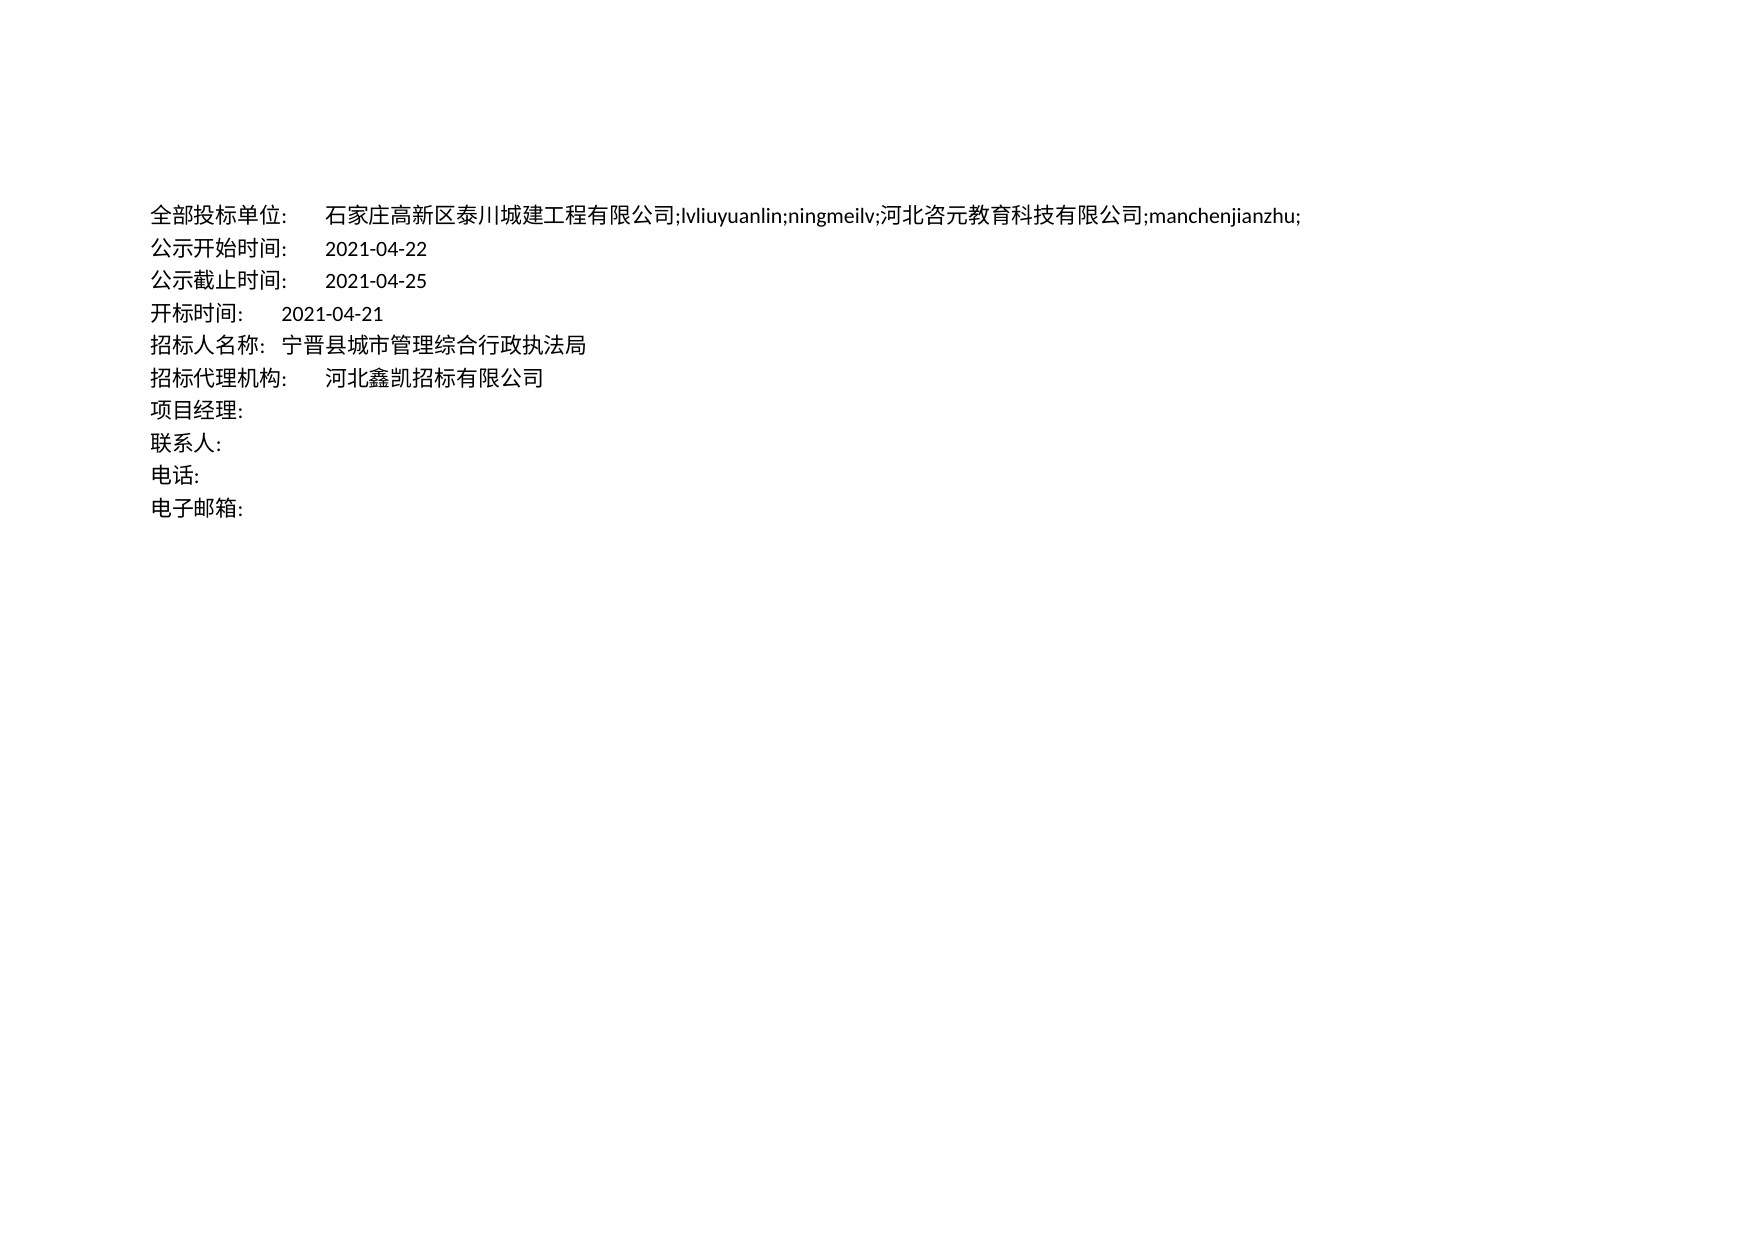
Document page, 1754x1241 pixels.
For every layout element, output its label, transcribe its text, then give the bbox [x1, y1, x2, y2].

text 电话: [150, 458, 1604, 490]
text 招标人名称: 宁晋县城市管理综合行政执法局 [150, 328, 1604, 360]
text 招标代理机构: 河北鑫凯招标有限公司 [150, 360, 1604, 393]
text 全部投标单位: 石家庄高新区泰川城建工程有限公司;lvliuyuanlin;ningmeilv;河北咨元教育科技有限公司;manchenjianzhu; [150, 198, 1604, 230]
text 开标时间: 2021-04-21 [150, 295, 1604, 328]
text 公示截止时间: 2021-04-25 [150, 263, 1604, 295]
text 公示开始时间: 2021-04-22 [150, 230, 1604, 263]
text 联系人: [150, 425, 1604, 458]
text 电子邮箱: [150, 490, 1604, 523]
text 项目经理: [150, 393, 1604, 425]
